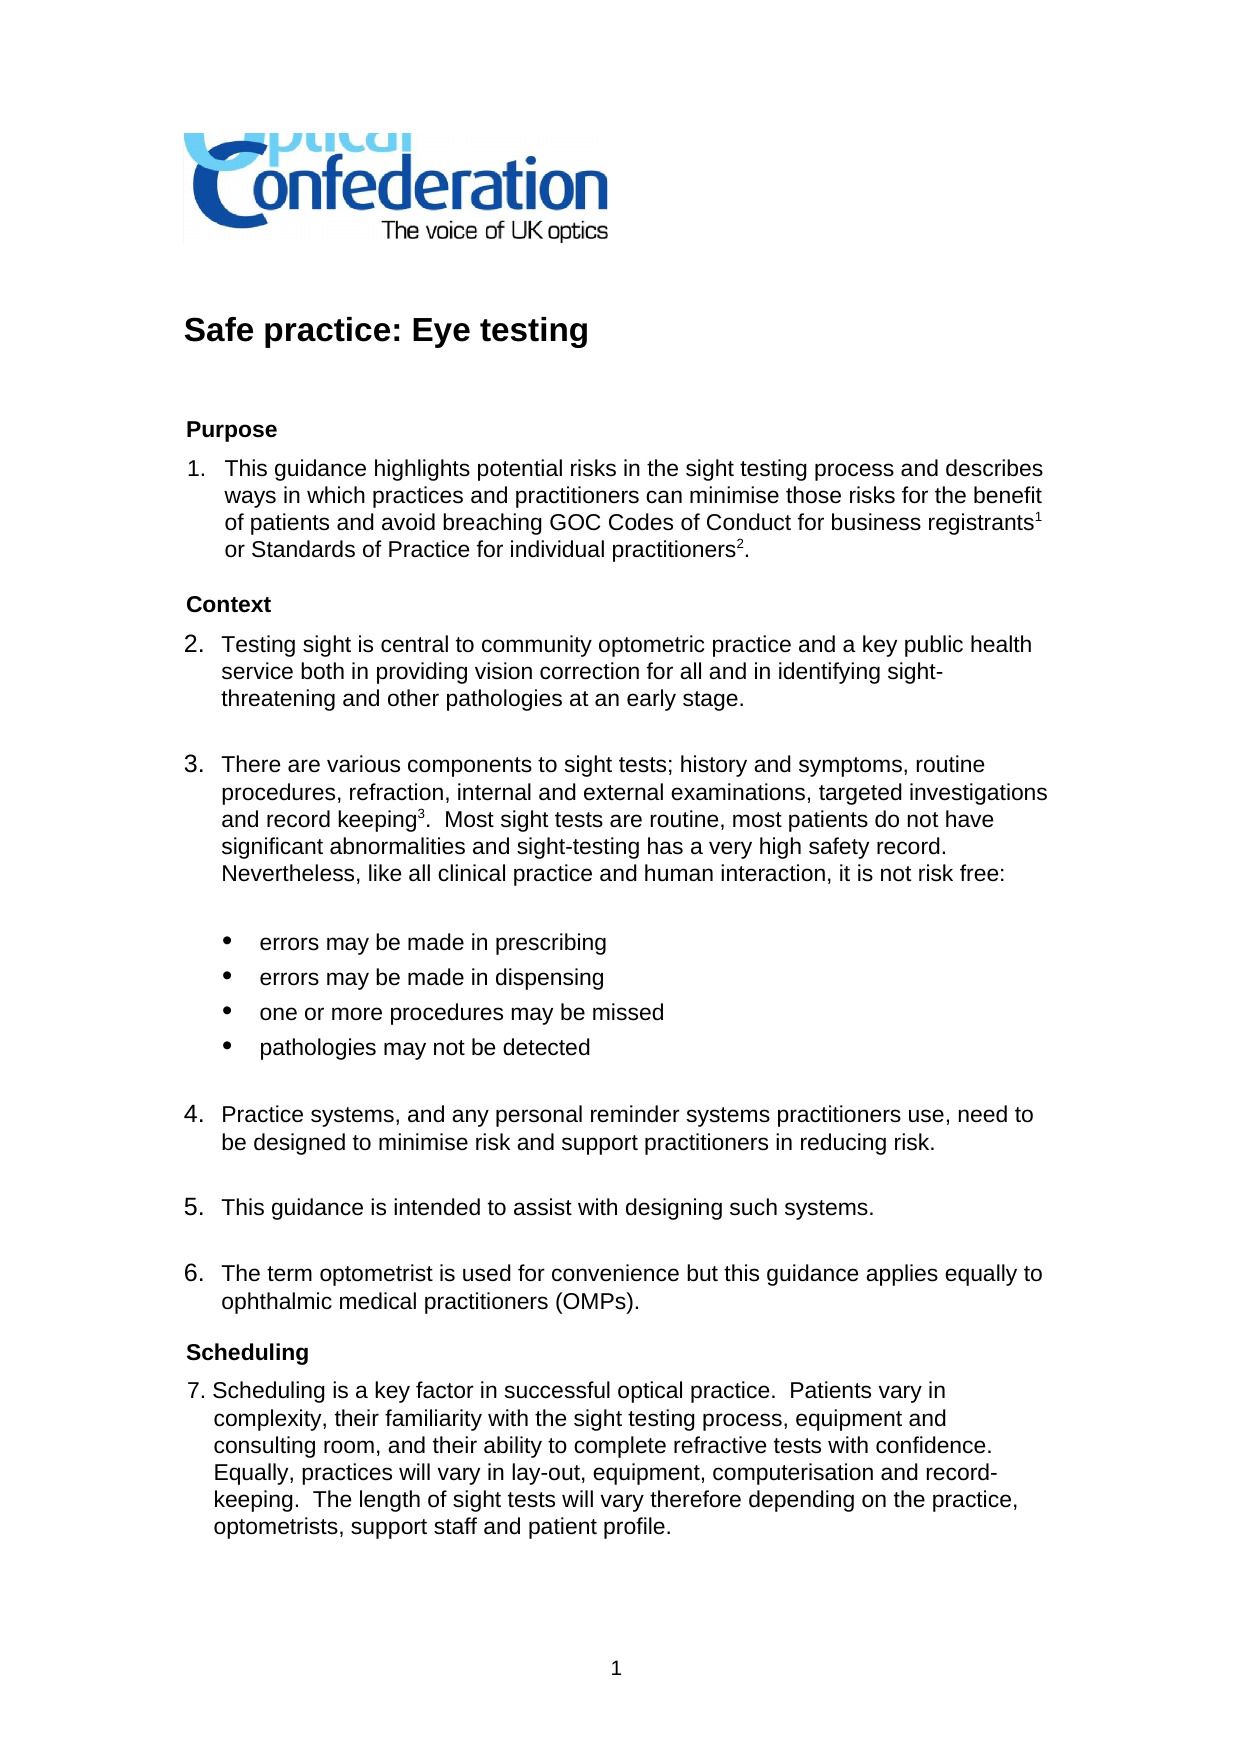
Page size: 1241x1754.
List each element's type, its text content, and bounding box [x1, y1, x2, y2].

list errors may be made in dispensing [222, 958, 1054, 992]
subtitle Scheduling [186, 1339, 1053, 1365]
subtitle Purpose [186, 416, 1053, 443]
list Practice systems, and any personal reminder systems practitioners use, need to be designed to minimise risk and support practitioners in reducing risk. [184, 1099, 1054, 1155]
picture [183, 133, 608, 243]
list pathologies may not be detected [222, 1028, 1054, 1062]
list errors may be made in prescribing [222, 923, 1054, 957]
list There are various components to sight tests; history and symptoms, routine procedures, refraction, internal and external examinations, targeted investigations and record keeping3. Most sight tests are routine, most patients do not have significant abnormalities and sight-testing has a very high safety record. Nevertheless, like all clinical practice and human interaction, it is not risk free: [184, 749, 1054, 886]
subtitle Context [186, 591, 1053, 617]
list The term optometrist is used for convenience but this guidance applies equally to ophthalmic medical practitioners (OMPs). [184, 1258, 1054, 1314]
list one or more procedures may be missed [222, 993, 1054, 1027]
text complexity, their familiarity with the sight testing process, equipment and consulting room, and their ability to complete refractive tests with confidence. Equally, practices will vary in lay-out, equipment, computerisation and record-keeping. The length of sight tests will vary therefore depending on the practice, optometrists, support staff and patient profile. [213, 1405, 1054, 1539]
list This guidance highlights potential risks in the sight testing process and describes ways in which practices and practitioners can minimise those risks for the benefit of patients and avoid breaching GOC Codes of Conduct for business registrants1 or Standards of Practice for individual practitioners2. [187, 454, 1054, 562]
text Safe practice: Eye testing [184, 310, 1057, 349]
text 7. Scheduling is a key factor in successful optical practice. Patients vary in [187, 1377, 1054, 1403]
list This guidance is intended to assist with designing such systems. [184, 1192, 1054, 1221]
list Testing sight is central to community optometric practice and a key public health service both in providing vision correction for all and in identifying sight-threatening and other pathologies at an early stage. [184, 629, 1054, 712]
